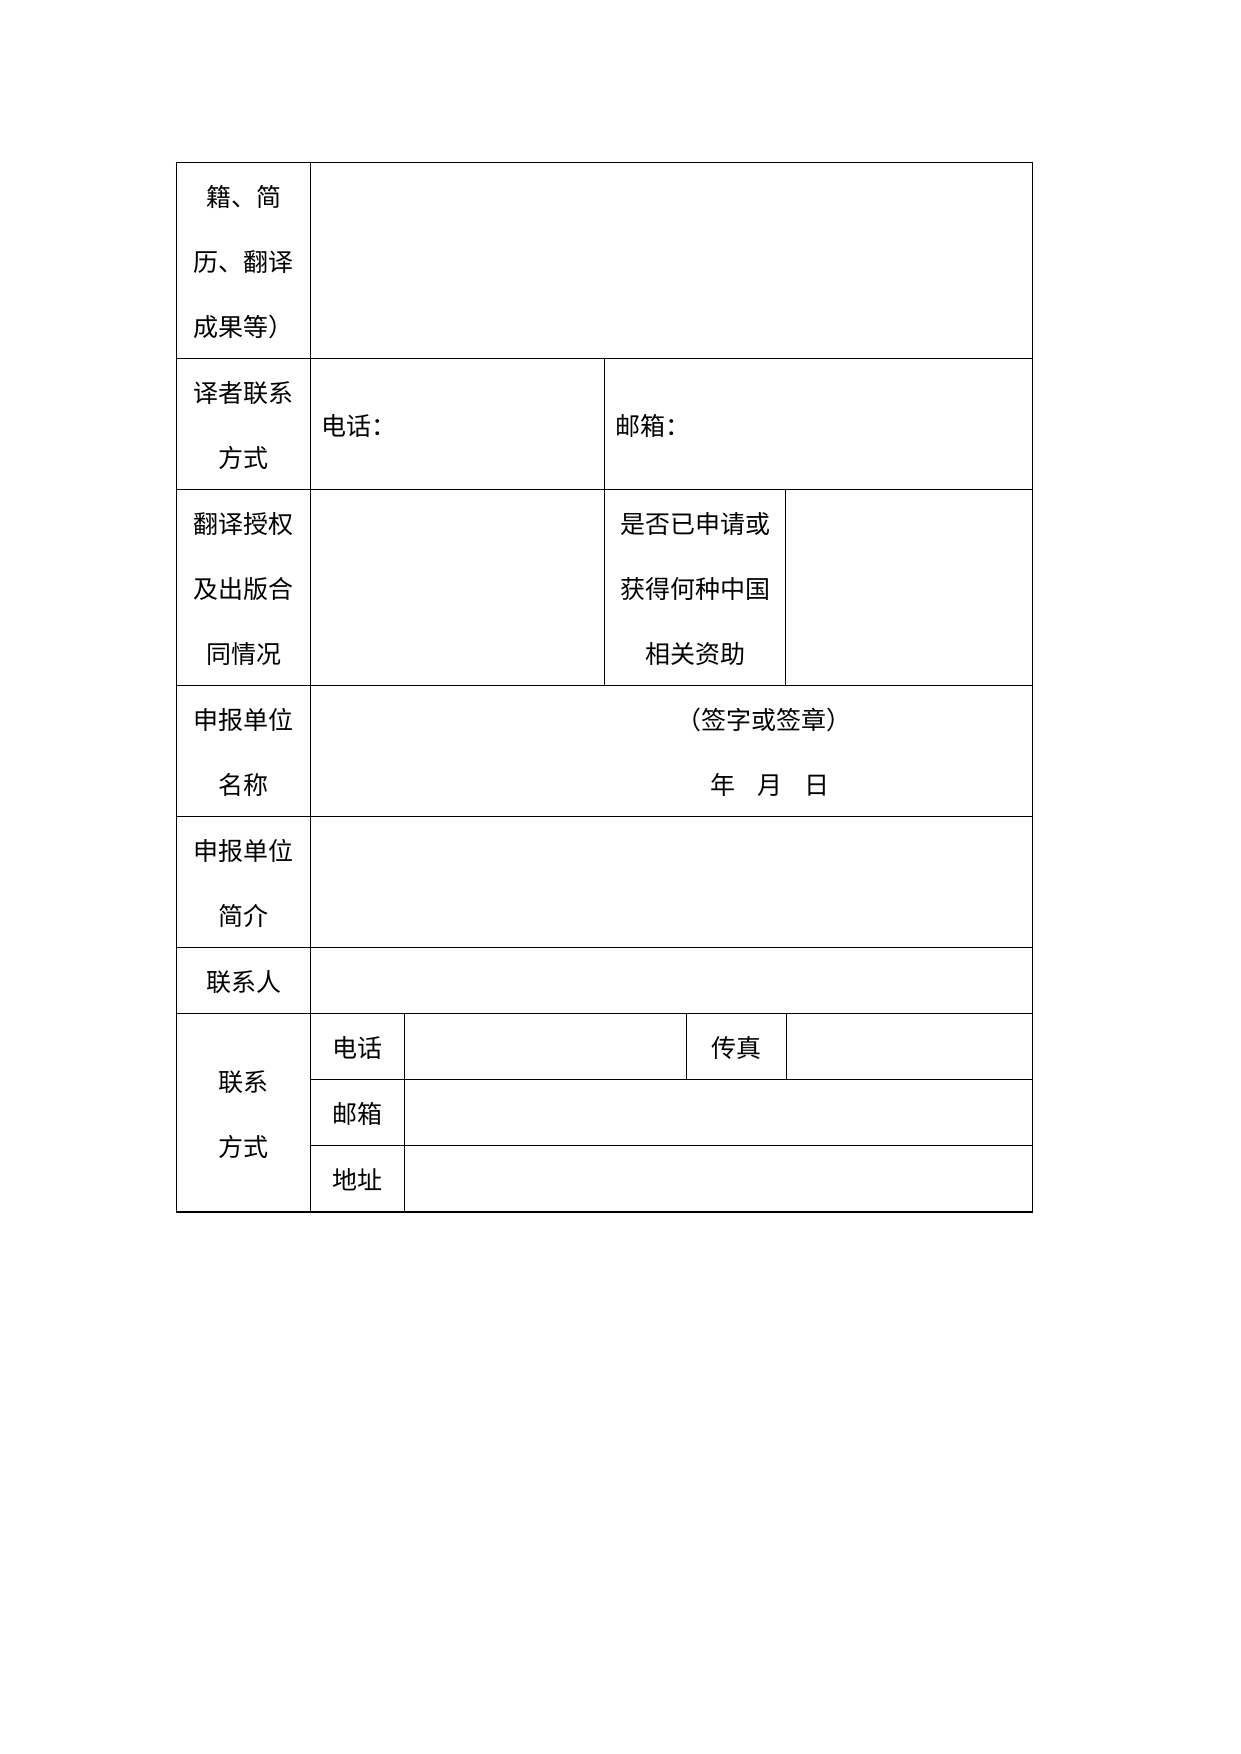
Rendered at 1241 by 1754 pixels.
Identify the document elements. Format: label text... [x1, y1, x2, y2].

table_cell [311, 163, 1032, 358]
table_cell 译者联系方式 [177, 359, 310, 489]
table_cell 邮箱 [311, 1080, 404, 1145]
table_cell 邮箱： [605, 359, 1032, 489]
table_cell 电话 [311, 1014, 404, 1079]
table_cell [311, 817, 1032, 947]
table_cell [405, 1014, 686, 1079]
table_cell [311, 948, 1032, 1013]
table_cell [177, 163, 310, 358]
table_cell 地址 [311, 1146, 404, 1211]
table_cell 申报单位名称 [177, 686, 310, 816]
table_cell 翻译授权及出版合同情况 [177, 490, 310, 685]
table_cell 电话： [311, 359, 604, 489]
table_cell [311, 490, 604, 685]
table_cell [786, 490, 1032, 685]
table_cell [787, 1014, 1032, 1079]
table_cell 联系 方式 [177, 1014, 310, 1211]
table_cell （签字或签章） 年 月 日 [311, 686, 1032, 816]
table_cell 是否已申请或获得何种中国相关资助 [605, 490, 785, 685]
table_cell 联系人 [177, 948, 310, 1013]
table_cell [405, 1080, 1032, 1145]
table_cell [405, 1146, 1032, 1211]
table_cell 申报单位简介 [177, 817, 310, 947]
table_cell 传真 [687, 1014, 786, 1079]
